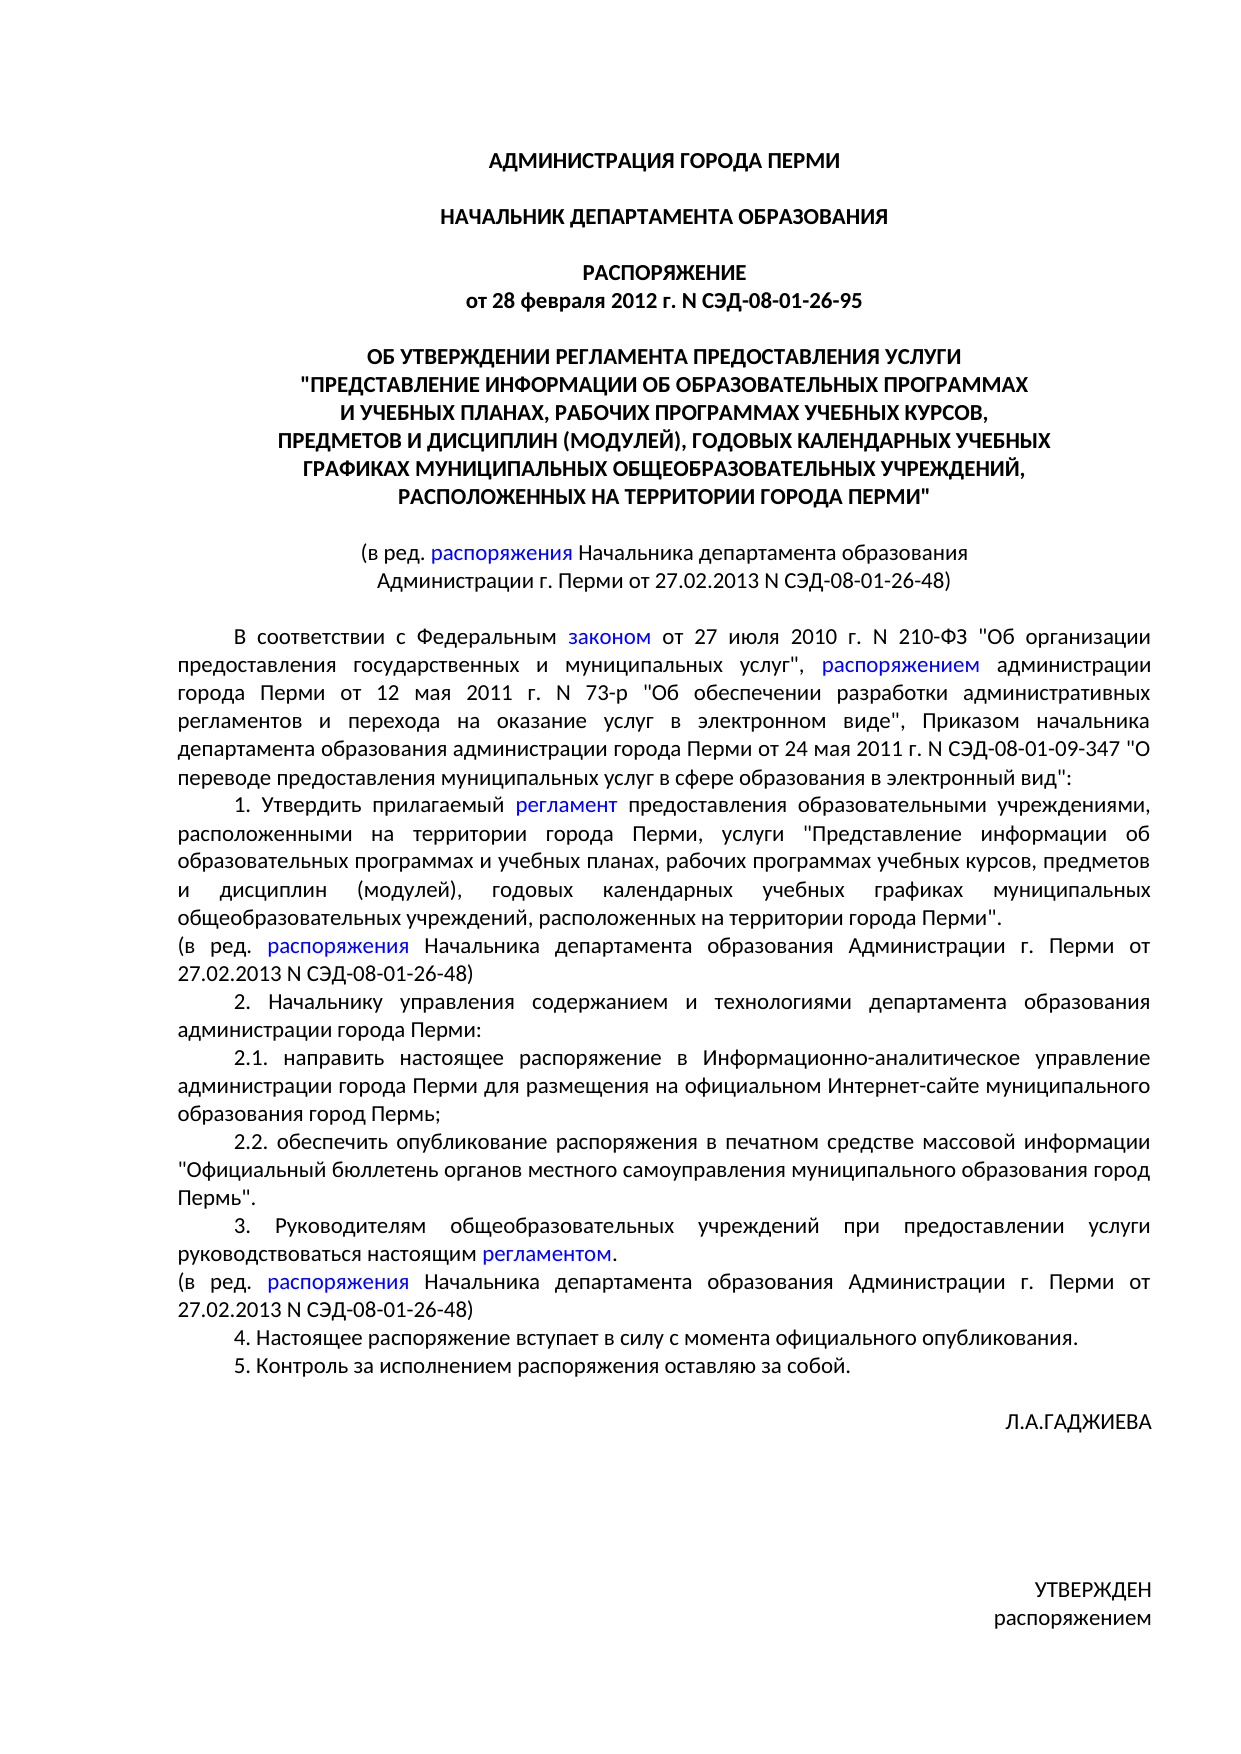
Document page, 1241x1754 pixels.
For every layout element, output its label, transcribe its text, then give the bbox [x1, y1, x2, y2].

text В соответствии с Федеральным законом от 27 июля 2010 г. N 210-ФЗ "Об организации предоставления государственных и муниципальных услуг", распоряжением администрации города Перми от 12 мая 2011 г. N 73-р "Об обеспечении разработки административных регламентов и перехода на оказание услуг в электронном виде", Приказом начальника департамента образования администрации города Перми от 24 мая 2011 г. N СЭД-08-01-09-347 "О переводе предоставления муниципальных услуг в сфере образования в электронный вид": [177, 622, 1152, 791]
text РАСПОРЯЖЕНИЕ [177, 258, 1152, 286]
text 3. Руководителям общеобразовательных учреждений при предоставлении услуги руководствоваться настоящим регламентом. [177, 1211, 1152, 1267]
text И УЧЕБНЫХ ПЛАНАХ, РАБОЧИХ ПРОГРАММАХ УЧЕБНЫХ КУРСОВ, [177, 398, 1152, 426]
text (в ред. распоряжения Начальника департамента образования Администрации г. Перми от 27.02.2013 N СЭД-08-01-26-48) [177, 1267, 1152, 1323]
text 2.2. обеспечить опубликование распоряжения в печатном средстве массовой информации "Официальный бюллетень органов местного самоуправления муниципального образования город Пермь". [177, 1127, 1152, 1211]
text ГРАФИКАХ МУНИЦИПАЛЬНЫХ ОБЩЕОБРАЗОВАТЕЛЬНЫХ УЧРЕЖДЕНИЙ, [177, 454, 1152, 482]
text распоряжением [177, 1603, 1152, 1631]
text Администрации г. Перми от 27.02.2013 N СЭД-08-01-26-48) [177, 566, 1152, 594]
text УТВЕРЖДЕН [177, 1575, 1152, 1603]
text 1. Утвердить прилагаемый регламент предоставления образовательными учреждениями, расположенными на территории города Перми, услуги "Представление информации об образовательных программах и учебных планах, рабочих программах учебных курсов, предметов и дисциплин (модулей), годовых календарных учебных графиках муниципальных общеобразовательных учреждений, расположенных на территории города Перми". [177, 791, 1152, 931]
text 2. Начальнику управления содержанием и технологиями департамента образования администрации города Перми: [177, 987, 1152, 1043]
text РАСПОЛОЖЕННЫХ НА ТЕРРИТОРИИ ГОРОДА ПЕРМИ" [177, 482, 1152, 510]
text ОБ УТВЕРЖДЕНИИ РЕГЛАМЕНТА ПРЕДОСТАВЛЕНИЯ УСЛУГИ [177, 342, 1152, 370]
text (в ред. распоряжения Начальника департамента образования Администрации г. Перми от 27.02.2013 N СЭД-08-01-26-48) [177, 931, 1152, 987]
text (в ред. распоряжения Начальника департамента образования [177, 538, 1152, 566]
text "ПРЕДСТАВЛЕНИЕ ИНФОРМАЦИИ ОБ ОБРАЗОВАТЕЛЬНЫХ ПРОГРАММАХ [177, 370, 1152, 398]
text от 28 февраля 2012 г. N СЭД-08-01-26-95 [177, 286, 1152, 314]
text 4. Настоящее распоряжение вступает в силу с момента официального опубликования. [177, 1323, 1152, 1351]
text ПРЕДМЕТОВ И ДИСЦИПЛИН (МОДУЛЕЙ), ГОДОВЫХ КАЛЕНДАРНЫХ УЧЕБНЫХ [177, 426, 1152, 454]
text Л.А.ГАДЖИЕВА [177, 1407, 1152, 1435]
text НАЧАЛЬНИК ДЕПАРТАМЕНТА ОБРАЗОВАНИЯ [177, 202, 1152, 230]
text 2.1. направить настоящее распоряжение в Информационно-аналитическое управление администрации города Перми для размещения на официальном Интернет-сайте муниципального образования город Пермь; [177, 1043, 1152, 1127]
text 5. Контроль за исполнением распоряжения оставляю за собой. [177, 1351, 1152, 1379]
text АДМИНИСТРАЦИЯ ГОРОДА ПЕРМИ [177, 146, 1152, 174]
